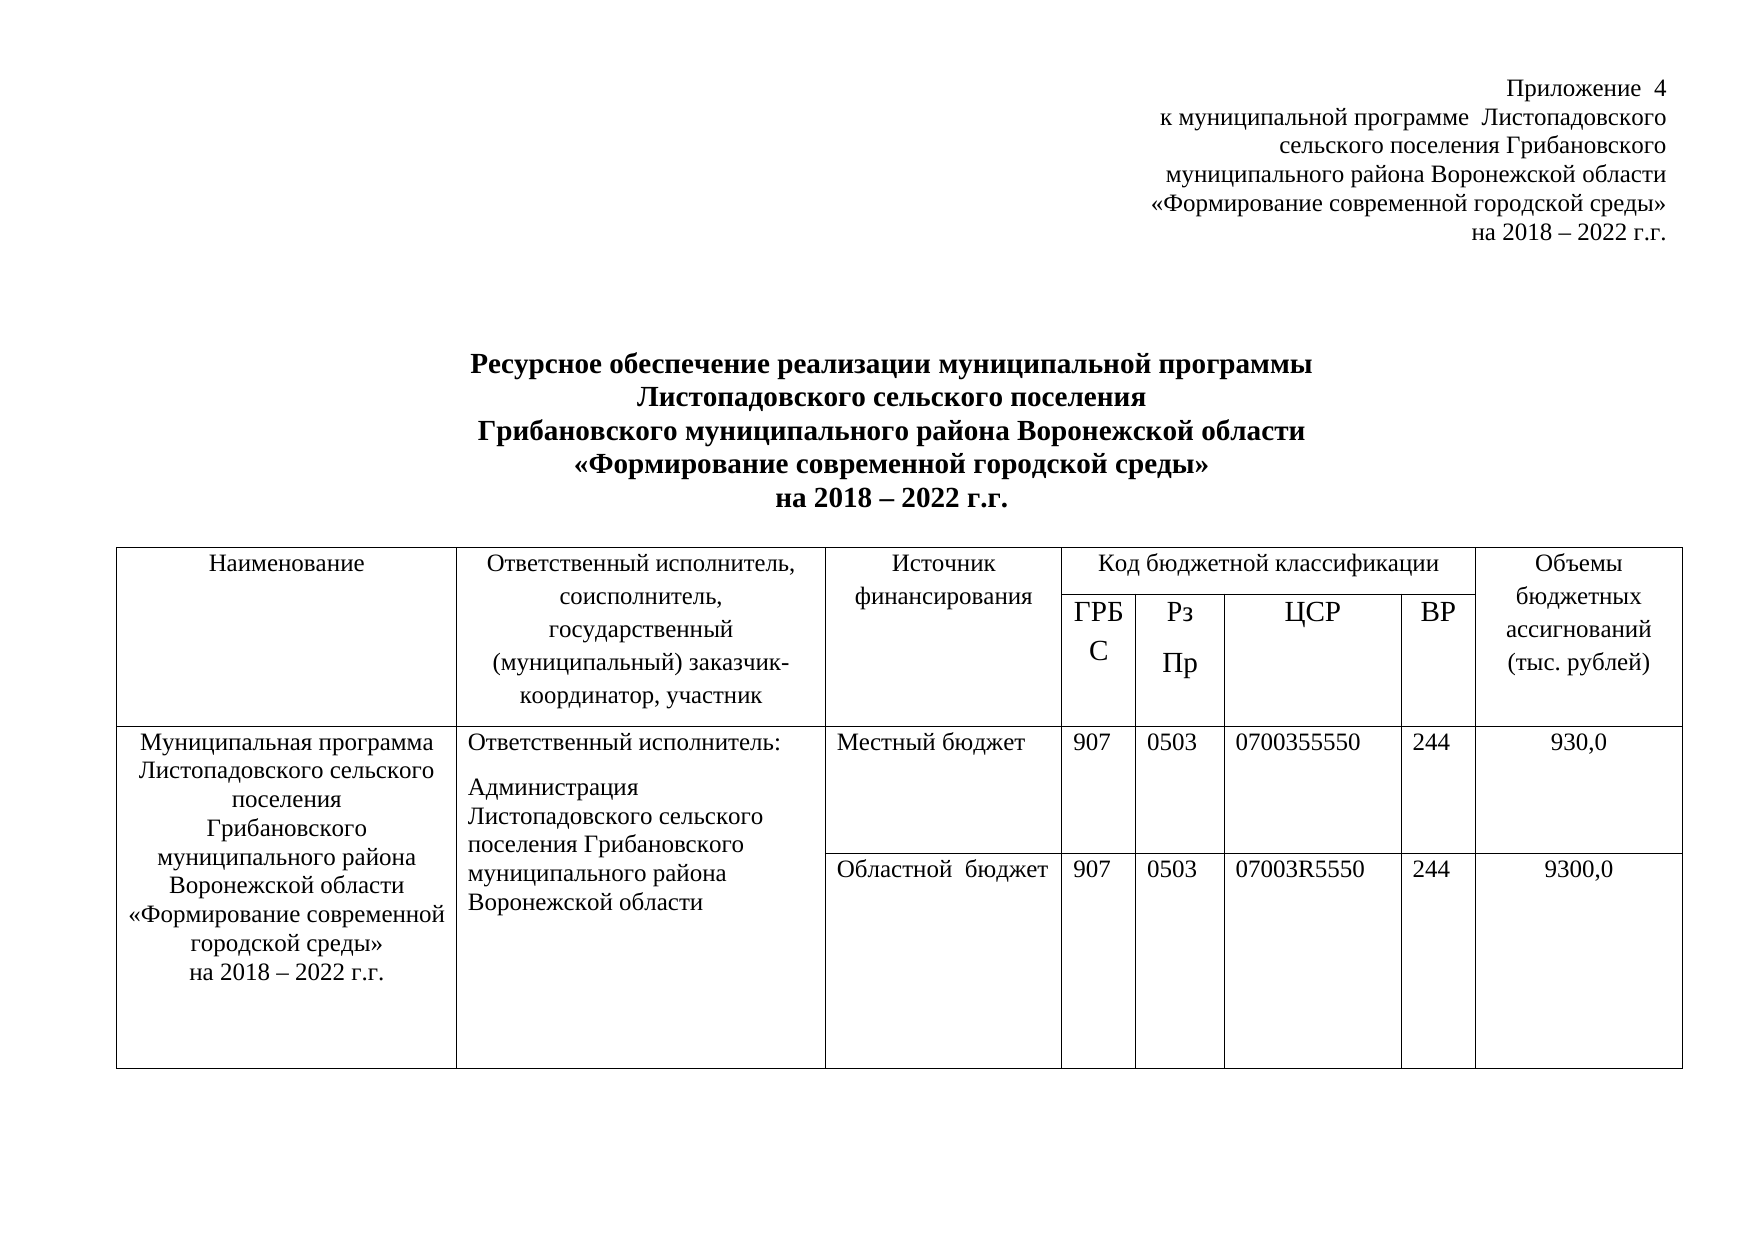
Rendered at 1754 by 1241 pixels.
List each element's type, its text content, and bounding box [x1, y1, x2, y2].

text к муниципальной программе Листопадовского [117, 102, 1666, 130]
table_cell 907 [1062, 727, 1135, 853]
text муниципального района Воронежской области [117, 159, 1666, 188]
text на 2018 – 2022 г.г. [117, 217, 1666, 245]
table_cell ГРБС [1062, 595, 1135, 726]
text Ресурсное обеспечение реализации муниципальной программы [117, 346, 1666, 379]
table_cell 0503 [1136, 727, 1224, 853]
table_cell 9300,0 [1476, 854, 1682, 1068]
table_cell 244 [1402, 727, 1475, 853]
table_cell 07003R5550 [1225, 854, 1401, 1068]
text «Формирование современной городской среды» [117, 188, 1666, 217]
table_header Источник финансирования [826, 548, 1061, 726]
text сельского поселения Грибановского [117, 130, 1666, 159]
table_cell 0503 [1136, 854, 1224, 1068]
text Приложение 4 [648, 73, 1666, 102]
table_header Наименование [117, 548, 456, 726]
table_cell Рз Пр [1136, 595, 1224, 726]
table_cell Муниципальная программа Листопадовского сельского поселения Грибановского муниципального района Воронежской области «Формирование современной городской среды» на 2018 – 2022 г.г. [117, 727, 456, 1068]
text «Формирование современной городской среды» [117, 447, 1666, 480]
table_cell Областной бюджет [826, 854, 1061, 1068]
table_cell 930,0 [1476, 727, 1682, 853]
table_cell Ответственный исполнитель: Администрация Листопадовского сельского поселения Грибановского муниципального района Воронежской области [457, 727, 825, 1068]
text на 2018 – 2022 г.г. [117, 480, 1666, 514]
table_cell ЦСР [1225, 595, 1401, 726]
table_cell 0700355550 [1225, 727, 1401, 853]
table_cell 244 [1402, 854, 1475, 1068]
table_header Ответственный исполнитель, соисполнитель, государственный (муниципальный) заказчик- координатор, участник [457, 548, 825, 726]
table_header Объемы бюджетных ассигнований (тыс. рублей) [1476, 548, 1682, 726]
table_header Код бюджетной классификации [1062, 548, 1475, 593]
table_cell 907 [1062, 854, 1135, 1068]
text Листопадовского сельского поселения [117, 379, 1666, 413]
text Грибановского муниципального района Воронежской области [117, 413, 1666, 447]
table_cell ВР [1402, 595, 1475, 726]
table_cell Местный бюджет [826, 727, 1061, 853]
